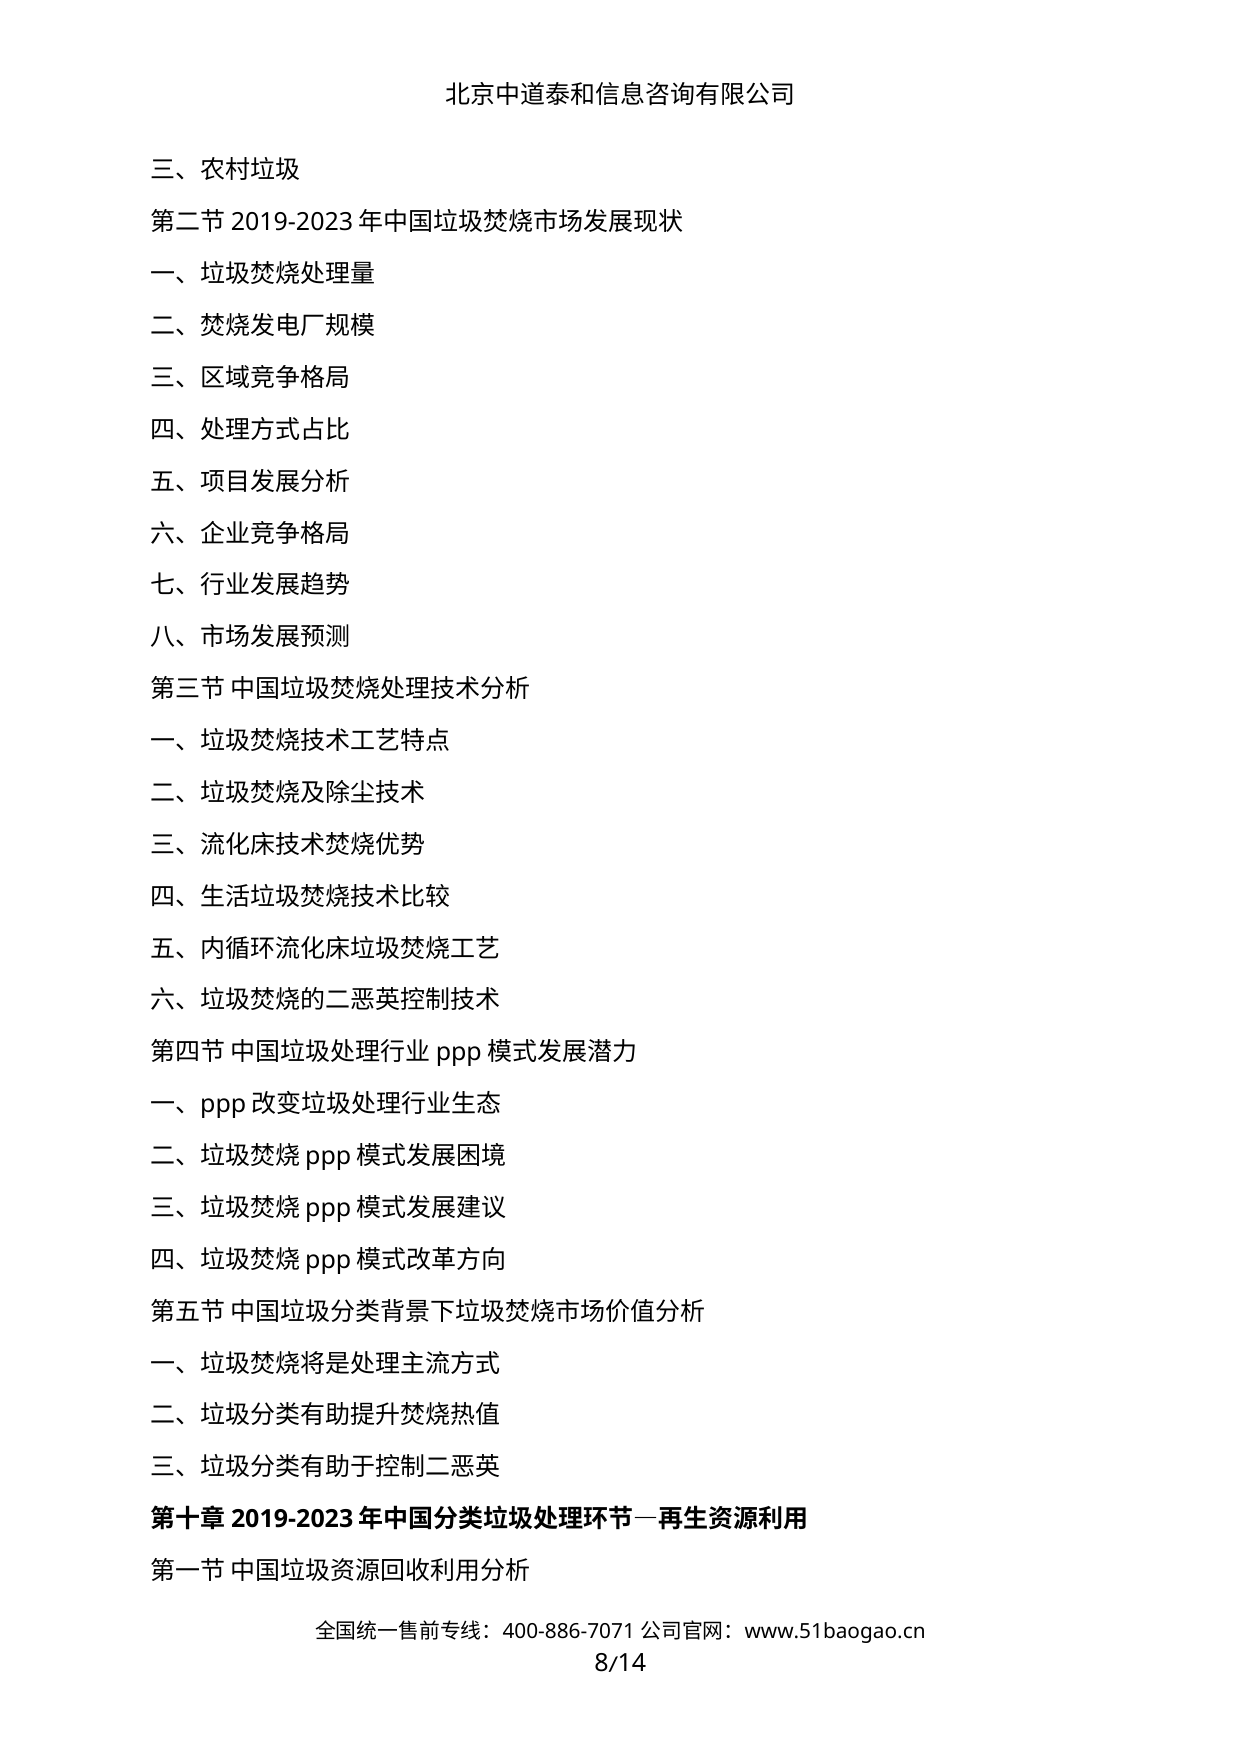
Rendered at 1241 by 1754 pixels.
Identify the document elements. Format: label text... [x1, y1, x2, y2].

text 一、ppp改变垃圾处理行业生态 [150, 1084, 1090, 1120]
text 一、垃圾焚烧处理量 [150, 254, 1090, 290]
text 第三节 中国垃圾焚烧处理技术分析 [150, 669, 1090, 705]
text 二、垃圾焚烧ppp模式发展困境 [150, 1136, 1090, 1172]
text 二、垃圾焚烧及除尘技术 [150, 772, 1090, 809]
text 一、垃圾焚烧将是处理主流方式 [150, 1343, 1090, 1379]
text 四、生活垃圾焚烧技术比较 [150, 876, 1090, 912]
text 四、垃圾焚烧ppp模式改革方向 [150, 1239, 1090, 1276]
text 第二节 2019-2023年中国垃圾焚烧市场发展现状 [150, 202, 1090, 238]
text 三、垃圾分类有助于控制二恶英 [150, 1447, 1090, 1483]
text 三、区域竞争格局 [150, 357, 1090, 394]
text 二、焚烧发电厂规模 [150, 306, 1090, 342]
text 第四节 中国垃圾处理行业ppp模式发展潜力 [150, 1032, 1090, 1068]
text 二、垃圾分类有助提升焚烧热值 [150, 1395, 1090, 1431]
text 三、垃圾焚烧ppp模式发展建议 [150, 1187, 1090, 1224]
text 八、市场发展预测 [150, 617, 1090, 653]
text 一、垃圾焚烧技术工艺特点 [150, 721, 1090, 757]
text 五、项目发展分析 [150, 461, 1090, 497]
text 七、行业发展趋势 [150, 565, 1090, 601]
text 四、处理方式占比 [150, 409, 1090, 446]
text 五、内循环流化床垃圾焚烧工艺 [150, 928, 1090, 964]
text 三、流化床技术焚烧优势 [150, 824, 1090, 861]
text 第十章 2019-2023年中国分类垃圾处理环节—再生资源利用 [150, 1499, 1090, 1535]
text 三、农村垃圾 [150, 150, 1090, 186]
text 第五节 中国垃圾分类背景下垃圾焚烧市场价值分析 [150, 1291, 1090, 1327]
text 六、企业竞争格局 [150, 513, 1090, 549]
text 六、垃圾焚烧的二恶英控制技术 [150, 980, 1090, 1016]
text 第一节 中国垃圾资源回收利用分析 [150, 1551, 1090, 1587]
